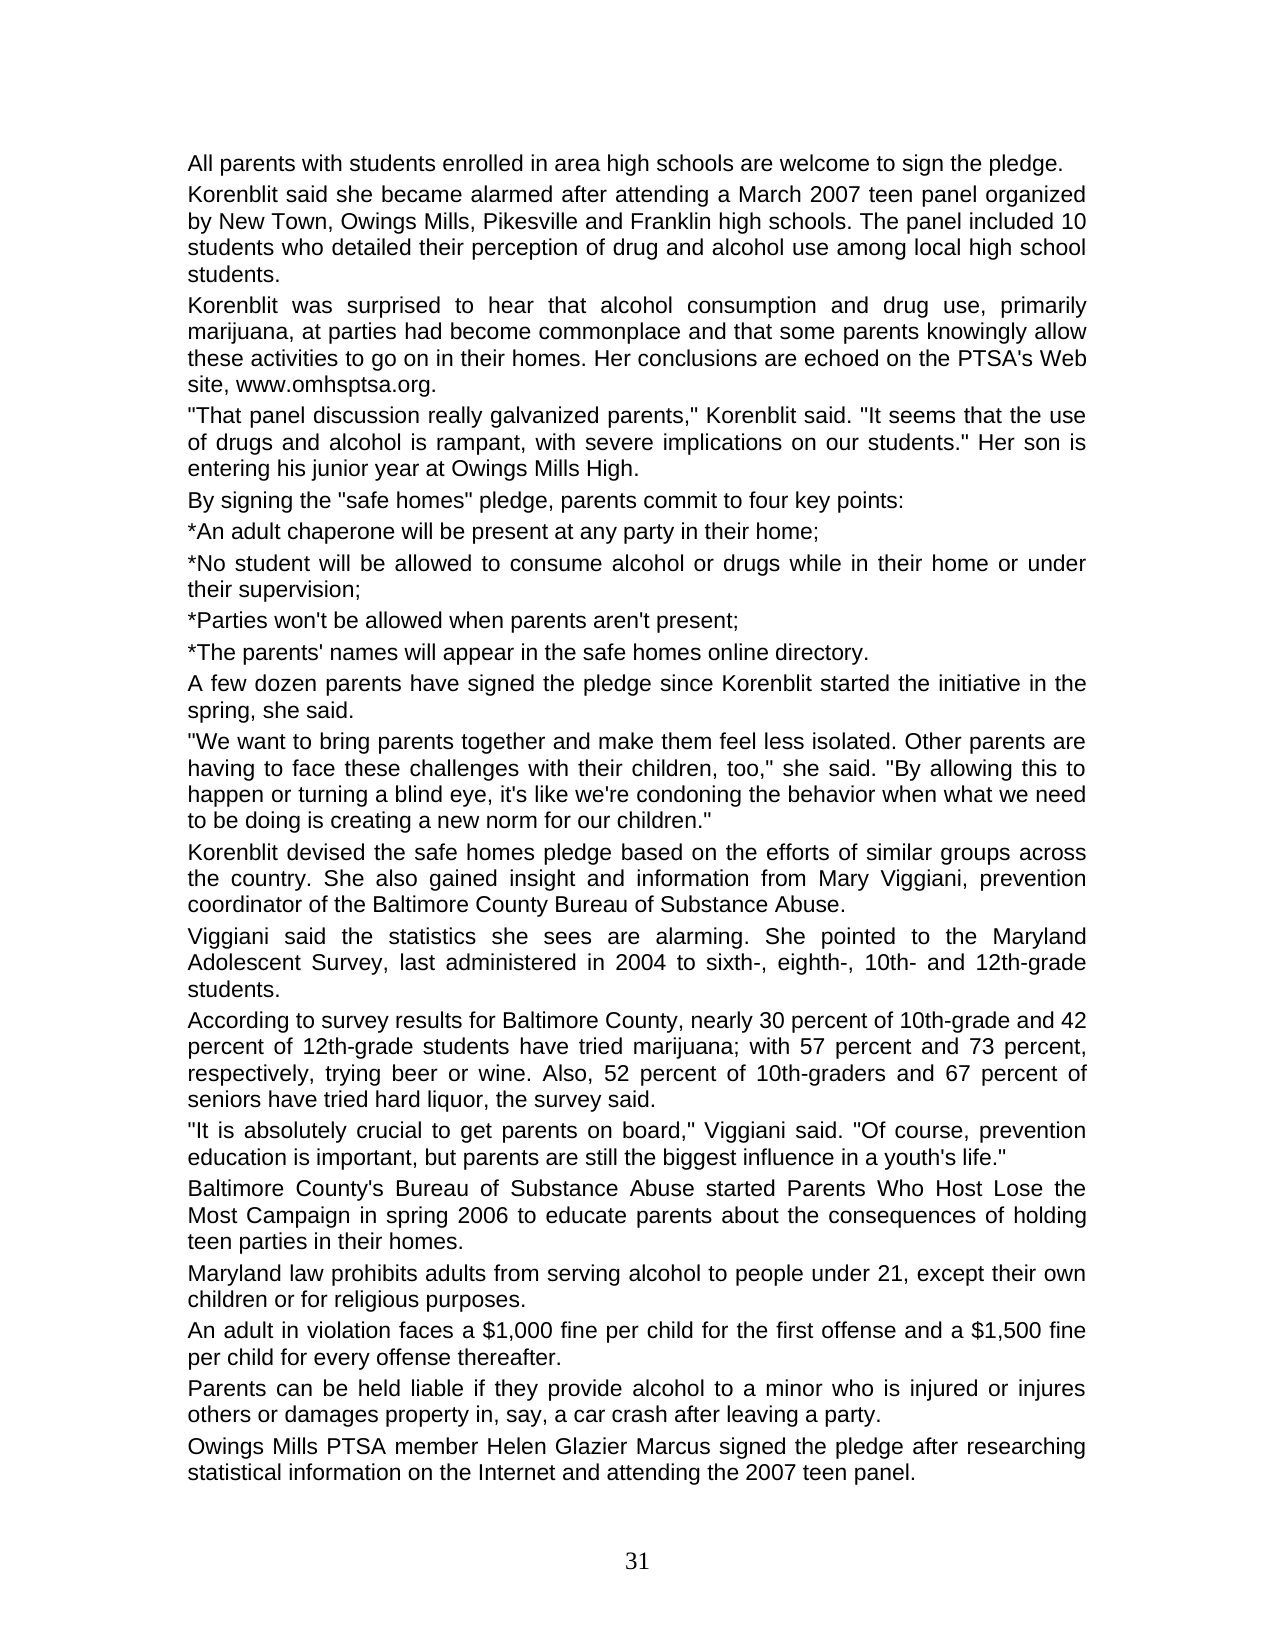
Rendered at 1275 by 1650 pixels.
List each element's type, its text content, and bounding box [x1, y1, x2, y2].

text Korenblit devised the safe homes pledge based on the efforts of similar groups across the country. She also gained insight and information from Mary Viggiani, prevention coordinator of the Baltimore County Bureau of Substance Abuse. [187, 839, 1087, 918]
text According to survey results for , nearly 30 percent of 10th-grade and 42 percent of 12th-grade students have tried marijuana; with 57 percent and 73 percent, respectively, trying beer or wine. Also, 52 percent of 10th-graders and 67 percent of seniors have tried hard liquor, the survey said. [187, 1007, 1087, 1112]
text An adult in violation faces a $1,000 fine per child for the first offense and a $1,500 fine per child for every offense thereafter. [187, 1317, 1087, 1370]
text Parents can be held liable if they provide alcohol to a minor who is injured or injures others or damages property in, say, a car crash after leaving a party. [187, 1375, 1087, 1428]
text All parents with students enrolled in area high schools are welcome to sign the pledge. [187, 150, 1087, 176]
text Viggiani said the statistics she sees are alarming. She pointed to the Maryland Adolescent Survey, last administered in 2004 to sixth-, eighth-, 10th- and 12th-grade students. [187, 923, 1087, 1002]
text "That panel discussion really galvanized parents," Korenblit said. "It seems that the use of drugs and alcohol is rampant, with severe implications on our students." Her son is entering his junior year at Owings Mills High. [187, 402, 1087, 482]
text 's Bureau of Substance Abuse started Parents Who Host Lose the Most Campaign in spring 2006 to educate parents about the consequences of holding teen parties in their homes. [187, 1175, 1087, 1254]
text Owings Mills PTSA member Helen Glazier Marcus signed the pledge after researching statistical information on the Internet and attending the 2007 teen panel. [187, 1433, 1087, 1486]
text *Parties won't be allowed when parents aren't present; [187, 607, 1087, 634]
text By signing the "safe homes" pledge, parents commit to four key points: [187, 487, 1087, 513]
text *The parents' names will appear in the safe homes online directory. [187, 639, 1087, 665]
text A few dozen parents have signed the pledge since Korenblit started the initiative in the spring, she said. [187, 670, 1087, 723]
text "It is absolutely crucial to get parents on board," Viggiani said. "Of course, prevention education is important, but parents are still the biggest influence in a youth's life." [187, 1117, 1087, 1170]
text Korenblit said she became alarmed after attending a March 2007 teen panel organized by New Town, Owings Mills, Pikesville and high schools. The panel included 10 students who detailed their perception of drug and alcohol use among local high school students. [187, 181, 1087, 287]
text law prohibits adults from serving alcohol to people under 21, except their own children or for religious purposes. [187, 1259, 1087, 1312]
text *No student will be allowed to consume alcohol or drugs while in their home or under their supervision; [187, 549, 1087, 602]
text Korenblit was surprised to hear that alcohol consumption and drug use, primarily marijuana, at parties had become commonplace and that some parents knowingly allow these activities to go on in their homes. Her conclusions are echoed on the PTSA's Web site, www.omhsptsa.org. [187, 292, 1087, 397]
text "We want to bring parents together and make them feel less isolated. Other parents are having to face these challenges with their children, too," she said. "By allowing this to happen or turning a blind eye, it's like we're condoning the behavior when what we need to be doing is creating a new norm for our children." [187, 728, 1087, 833]
text *An adult chaperone will be present at any party in their home; [187, 518, 1087, 544]
